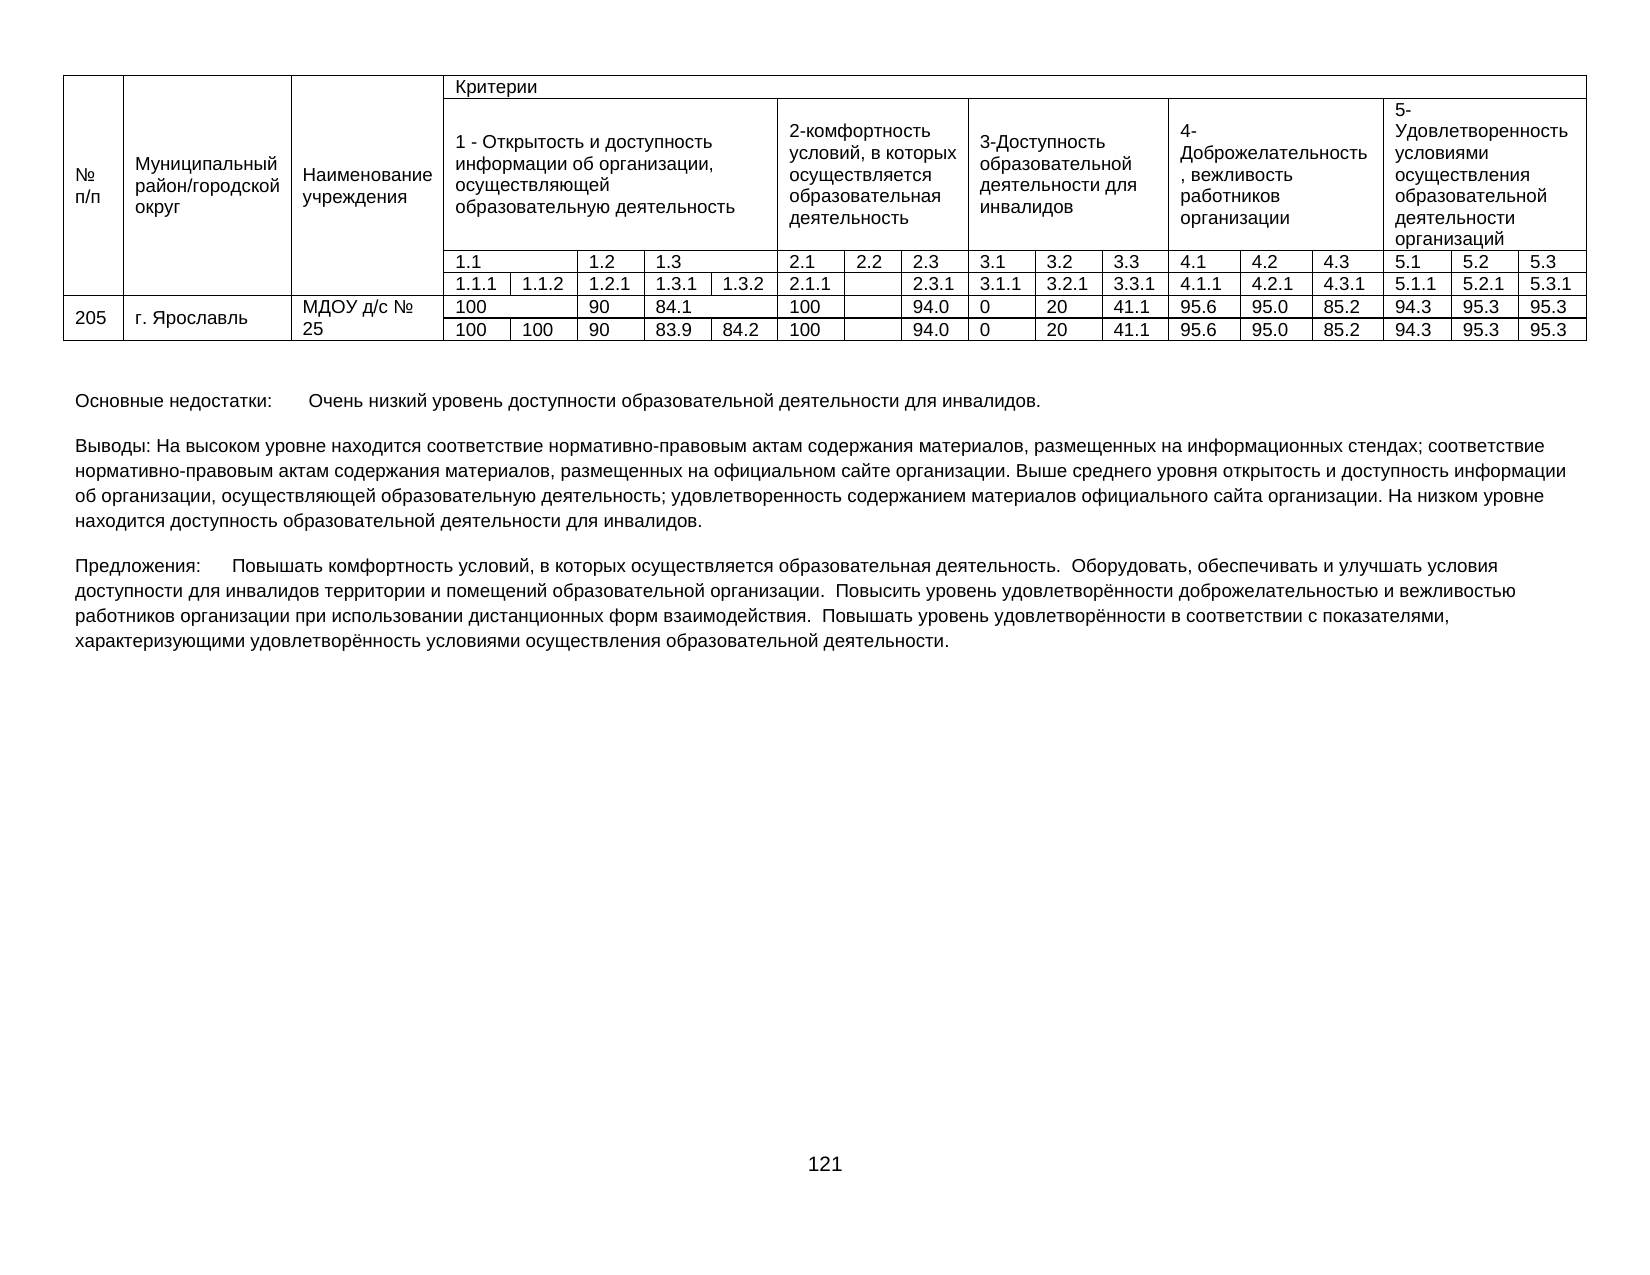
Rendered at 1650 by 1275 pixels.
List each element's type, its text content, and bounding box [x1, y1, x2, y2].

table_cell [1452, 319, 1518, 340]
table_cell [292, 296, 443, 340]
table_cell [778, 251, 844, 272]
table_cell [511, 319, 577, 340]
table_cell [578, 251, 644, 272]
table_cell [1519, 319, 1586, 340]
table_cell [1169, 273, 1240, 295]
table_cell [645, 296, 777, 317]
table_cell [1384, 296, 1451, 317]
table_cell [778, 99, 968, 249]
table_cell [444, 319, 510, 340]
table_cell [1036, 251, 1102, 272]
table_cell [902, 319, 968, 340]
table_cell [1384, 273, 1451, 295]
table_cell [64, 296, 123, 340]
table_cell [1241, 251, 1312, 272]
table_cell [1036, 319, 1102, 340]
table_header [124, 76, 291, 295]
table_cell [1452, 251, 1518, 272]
text Основные недостатки: Очень низкий уровень доступности образовательной деятельности для инвалидов. [75, 389, 1575, 411]
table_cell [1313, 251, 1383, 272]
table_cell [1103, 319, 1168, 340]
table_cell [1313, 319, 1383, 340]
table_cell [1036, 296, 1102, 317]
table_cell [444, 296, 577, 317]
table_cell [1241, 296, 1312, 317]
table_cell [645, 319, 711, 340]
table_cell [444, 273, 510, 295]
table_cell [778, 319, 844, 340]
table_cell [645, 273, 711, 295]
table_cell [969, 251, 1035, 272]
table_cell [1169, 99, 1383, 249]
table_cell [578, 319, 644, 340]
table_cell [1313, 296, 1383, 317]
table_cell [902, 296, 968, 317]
text Предложения: Повышать комфортность условий, в которых осуществляется образовательная деятельность. Оборудовать, обеспечивать и улучшать условия доступности для инвалидов территории и помещений образовательной организации. Повысить уровень удовлетворённости доброжелательностью и вежливостью работников организации при использовании дистанционных форм взаимодействия. Повышать уровень удовлетворённости в соответствии с показателями, характеризующими удовлетворённость условиями осуществления образовательной деятельности. [75, 555, 1575, 651]
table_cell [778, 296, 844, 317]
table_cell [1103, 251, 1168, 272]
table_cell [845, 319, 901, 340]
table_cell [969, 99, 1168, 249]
text Выводы: На высоком уровне находится соответствие нормативно-правовым актам содержания материалов, размещенных на информационных стендах; соответствие нормативно-правовым актам содержания материалов, размещенных на официальном сайте организации. Выше среднего уровня открытость и доступность информации об организации, осуществляющей образовательную деятельность; удовлетворенность содержанием материалов официального сайта организации. На низком уровне находится доступность образовательной деятельности для инвалидов. [75, 435, 1575, 531]
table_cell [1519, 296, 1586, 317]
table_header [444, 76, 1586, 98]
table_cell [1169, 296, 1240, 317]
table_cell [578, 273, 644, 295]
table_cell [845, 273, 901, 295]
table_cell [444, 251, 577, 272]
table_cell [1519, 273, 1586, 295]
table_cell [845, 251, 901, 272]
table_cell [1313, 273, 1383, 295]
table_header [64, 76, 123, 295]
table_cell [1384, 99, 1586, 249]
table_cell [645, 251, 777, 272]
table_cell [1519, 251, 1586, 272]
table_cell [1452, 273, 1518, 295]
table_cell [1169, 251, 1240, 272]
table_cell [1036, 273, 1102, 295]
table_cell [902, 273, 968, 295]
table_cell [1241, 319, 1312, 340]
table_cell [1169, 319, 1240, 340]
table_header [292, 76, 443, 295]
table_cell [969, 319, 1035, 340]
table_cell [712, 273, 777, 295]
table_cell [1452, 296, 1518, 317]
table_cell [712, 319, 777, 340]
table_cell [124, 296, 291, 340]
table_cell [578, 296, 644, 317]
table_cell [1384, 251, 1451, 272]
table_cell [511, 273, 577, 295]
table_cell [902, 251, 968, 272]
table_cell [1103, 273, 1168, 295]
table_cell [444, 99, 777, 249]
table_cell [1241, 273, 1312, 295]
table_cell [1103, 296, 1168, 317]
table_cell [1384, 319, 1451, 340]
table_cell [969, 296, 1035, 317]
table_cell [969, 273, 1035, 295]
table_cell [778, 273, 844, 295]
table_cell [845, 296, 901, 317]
